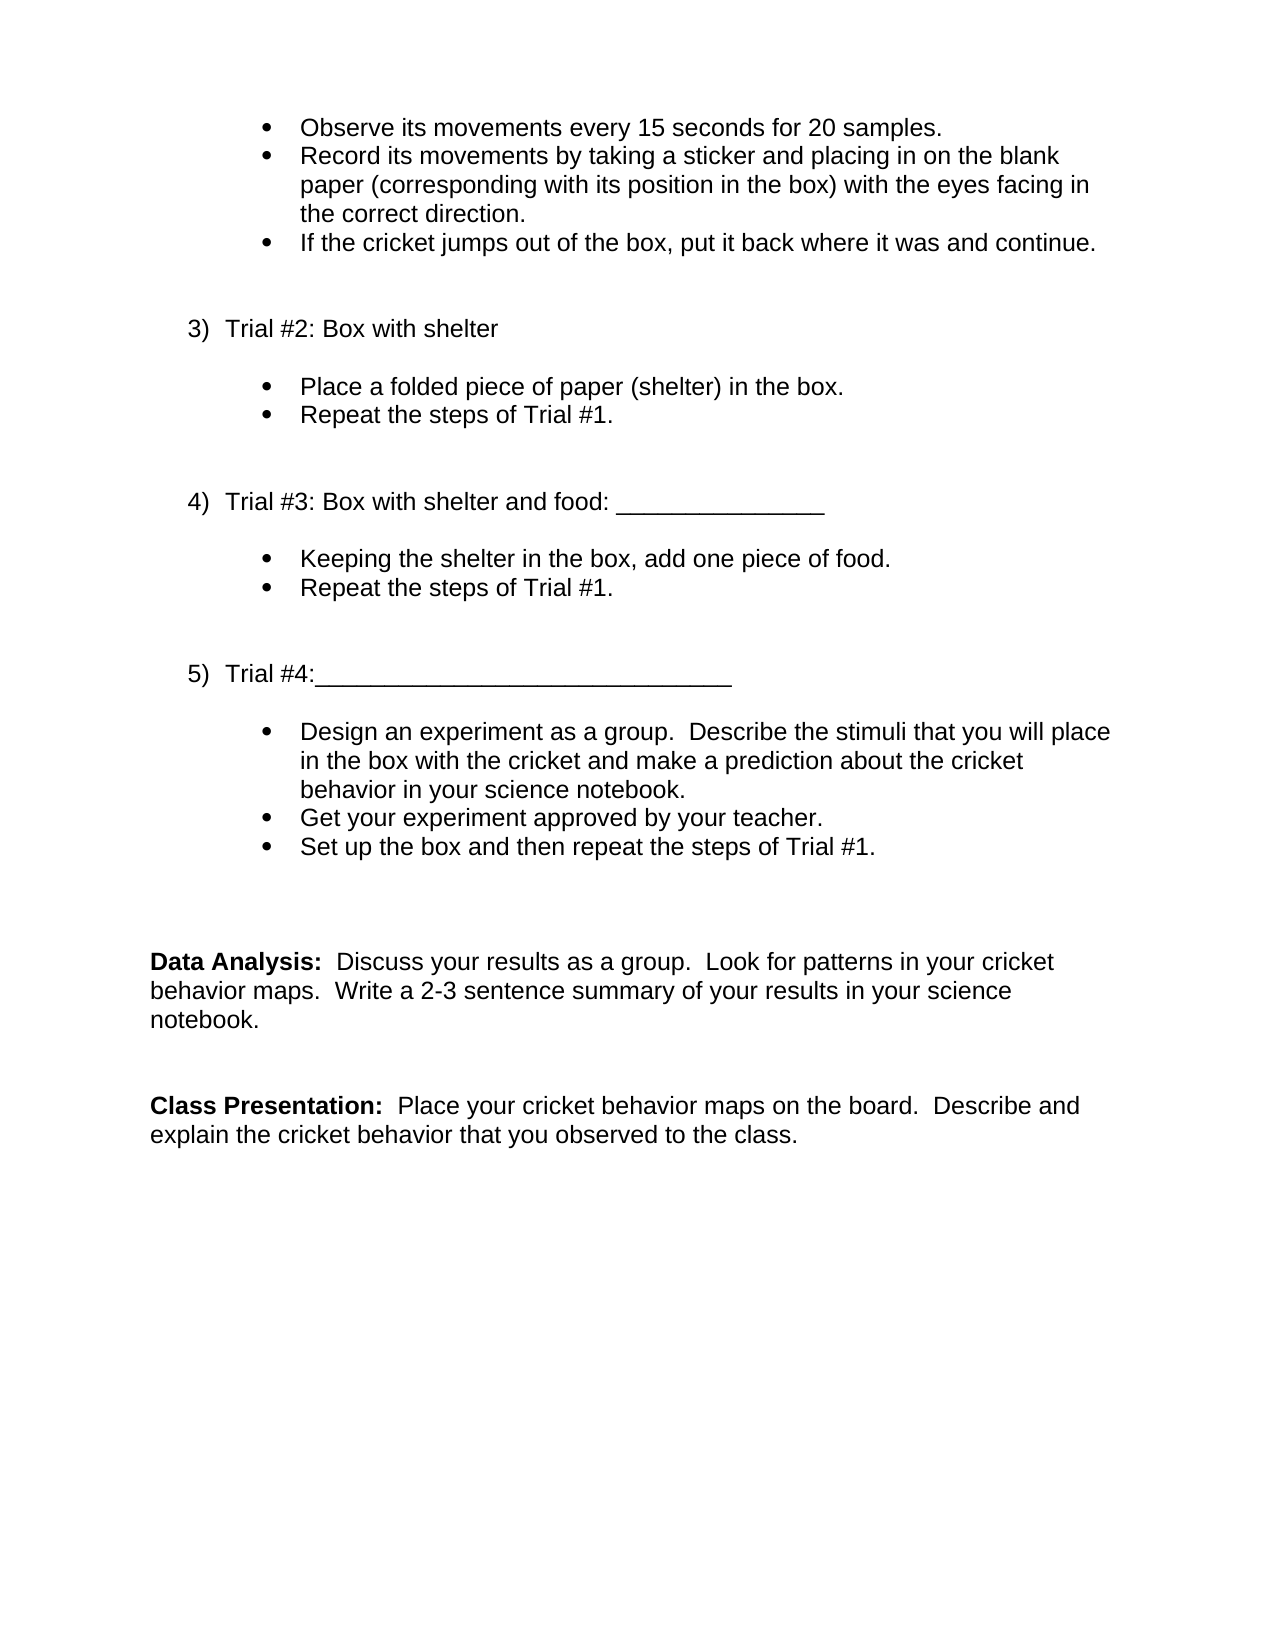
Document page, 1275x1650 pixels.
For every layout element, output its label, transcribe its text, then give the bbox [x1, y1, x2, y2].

list Get your experiment approved by your teacher. [262, 803, 1125, 832]
list Set up the box and then repeat the steps of Trial #1. [262, 832, 1125, 861]
list Design an experiment as a group. Describe the stimuli that you will place in the box with the cricket and make a prediction about the cricket behavior in your science notebook. [262, 717, 1125, 803]
text Data Analysis: Discuss your results as a group. Look for patterns in your cricket behavior maps. Write a 2-3 sentence summary of your results in your science notebook. [150, 947, 1125, 1033]
list Repeat the steps of Trial #1. [262, 573, 1125, 602]
list Place a folded piece of paper (shelter) in the box. [262, 372, 1125, 400]
list Observe its movements every 15 seconds for 20 samples. [262, 112, 1125, 141]
list Trial #3: Box with shelter and food: _______________ [187, 487, 1125, 516]
text Class Presentation: Place your cricket behavior maps on the board. Describe and explain the cricket behavior that you observed to the class. [150, 1091, 1125, 1148]
list Record its movements by taking a sticker and placing in on the blank paper (corresponding with its position in the box) with the eyes facing in the correct direction. [262, 141, 1125, 228]
list Repeat the steps of Trial #1. [262, 400, 1125, 429]
list Trial #4:______________________________ [187, 659, 1125, 688]
list If the cricket jumps out of the box, put it back where it was and continue. [262, 228, 1125, 257]
list Trial #2: Box with shelter [187, 314, 1125, 343]
list Keeping the shelter in the box, add one piece of food. [262, 544, 1125, 573]
